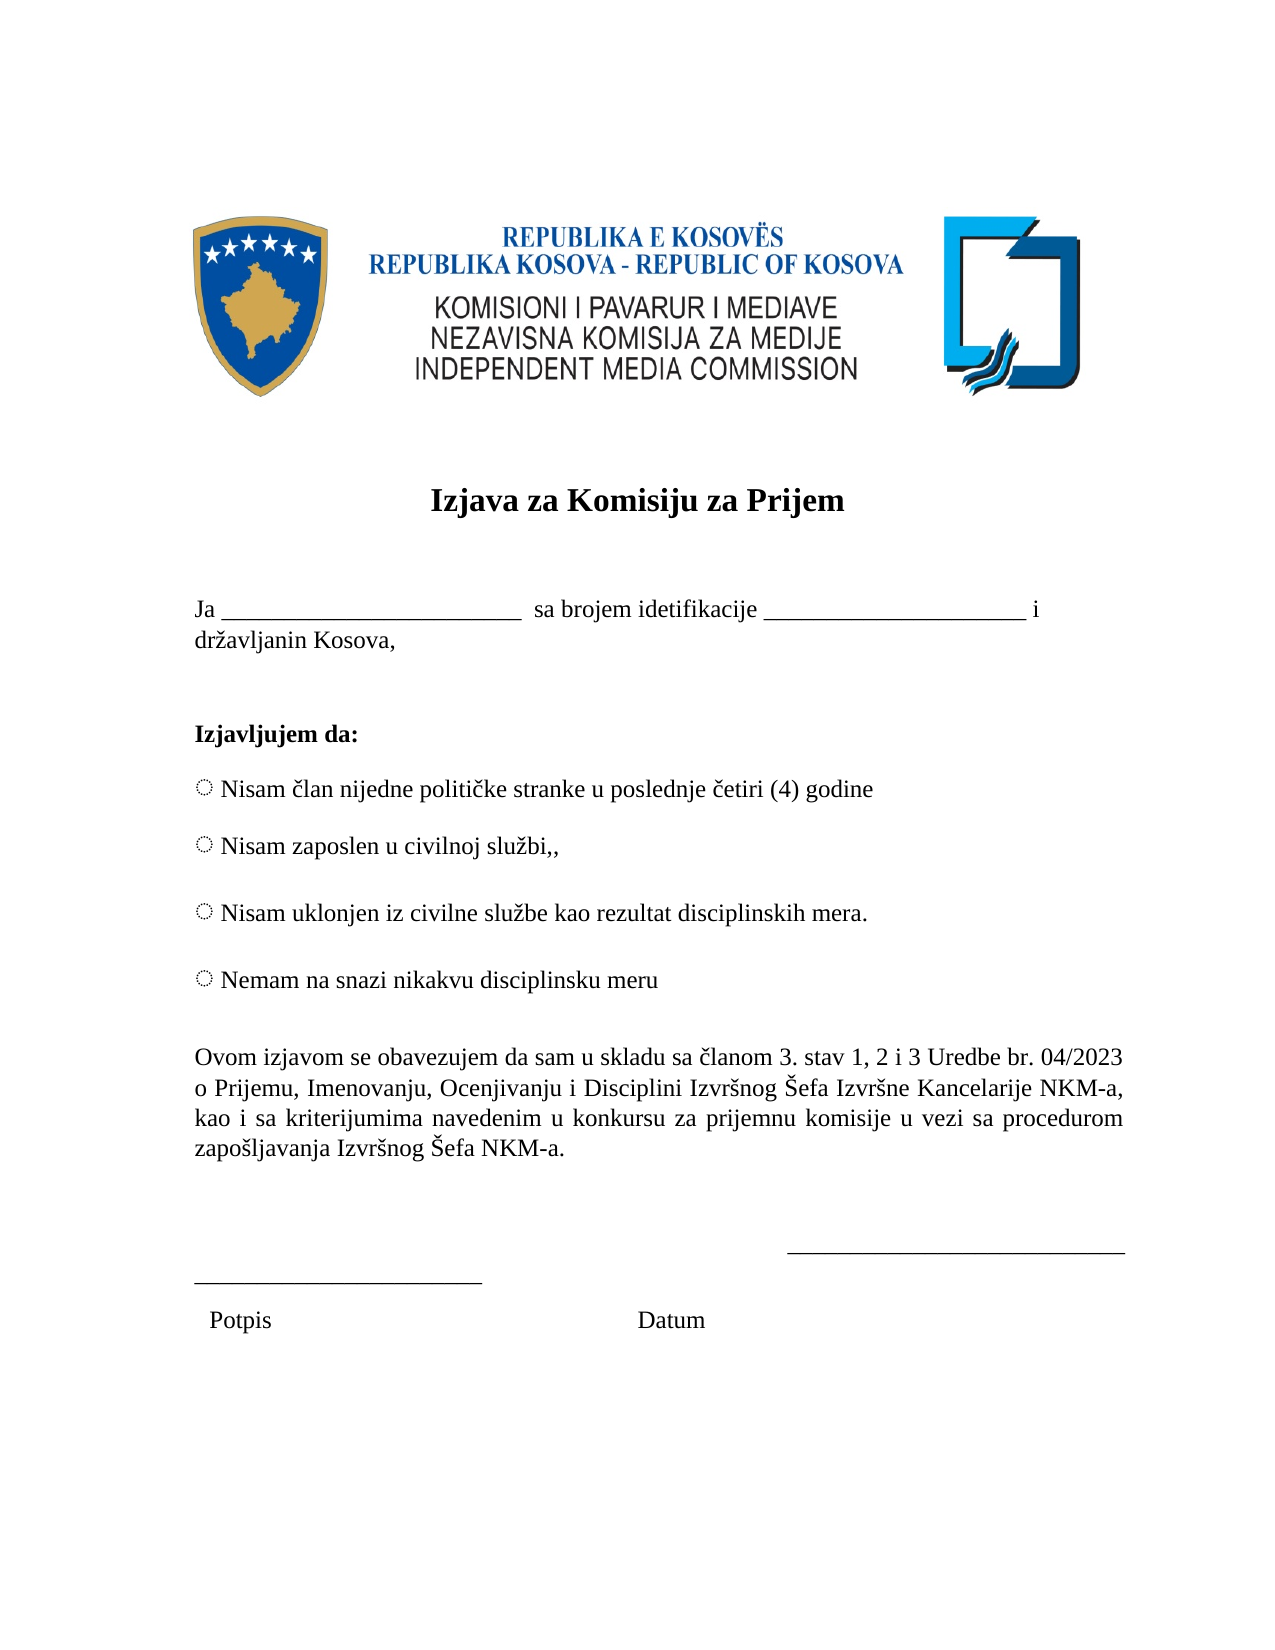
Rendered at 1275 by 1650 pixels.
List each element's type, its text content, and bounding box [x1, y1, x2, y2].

text 󠇝 Nisam zaposlen u civilnoj službi,, [194, 823, 1125, 862]
text 󠇝 Nemam na snazi nikakvu disciplinsku meru [194, 958, 1125, 996]
text Izjavljujem da: [194, 719, 1125, 748]
text Potpis Datum [194, 1305, 1125, 1334]
text Izjava za Komisiju za Prijem [150, 480, 1125, 518]
text 󠇝 Nisam uklonjen iz civilne službe kao rezultat disciplinskih mera. [194, 891, 1125, 929]
text ___________________________ _______________________ [194, 1228, 1125, 1287]
list 󠇝 Nisam član nijedne političke stranke u poslednje četiri (4) godine [194, 766, 1125, 804]
picture [165, 207, 1110, 405]
text Ja ________________________ sa brojem idetifikacije _____________________ i državljanin Kosova, [194, 594, 1125, 654]
text Ovom izjavom se obavezujem da sam u skladu sa članom 3. stav 1, 2 i 3 Uredbe br. 04/2023 o Prijemu, Imenovanju, Ocenjivanju i Disciplini Izvršnog Šefa Izvršne Kancelarije NKM-a, kao i sa kriterijumima navedenim u konkursu za prijemnu komisije u vezi sa procedurom zapošljavanja Izvršnog Šefa NKM-a. [194, 1042, 1125, 1162]
